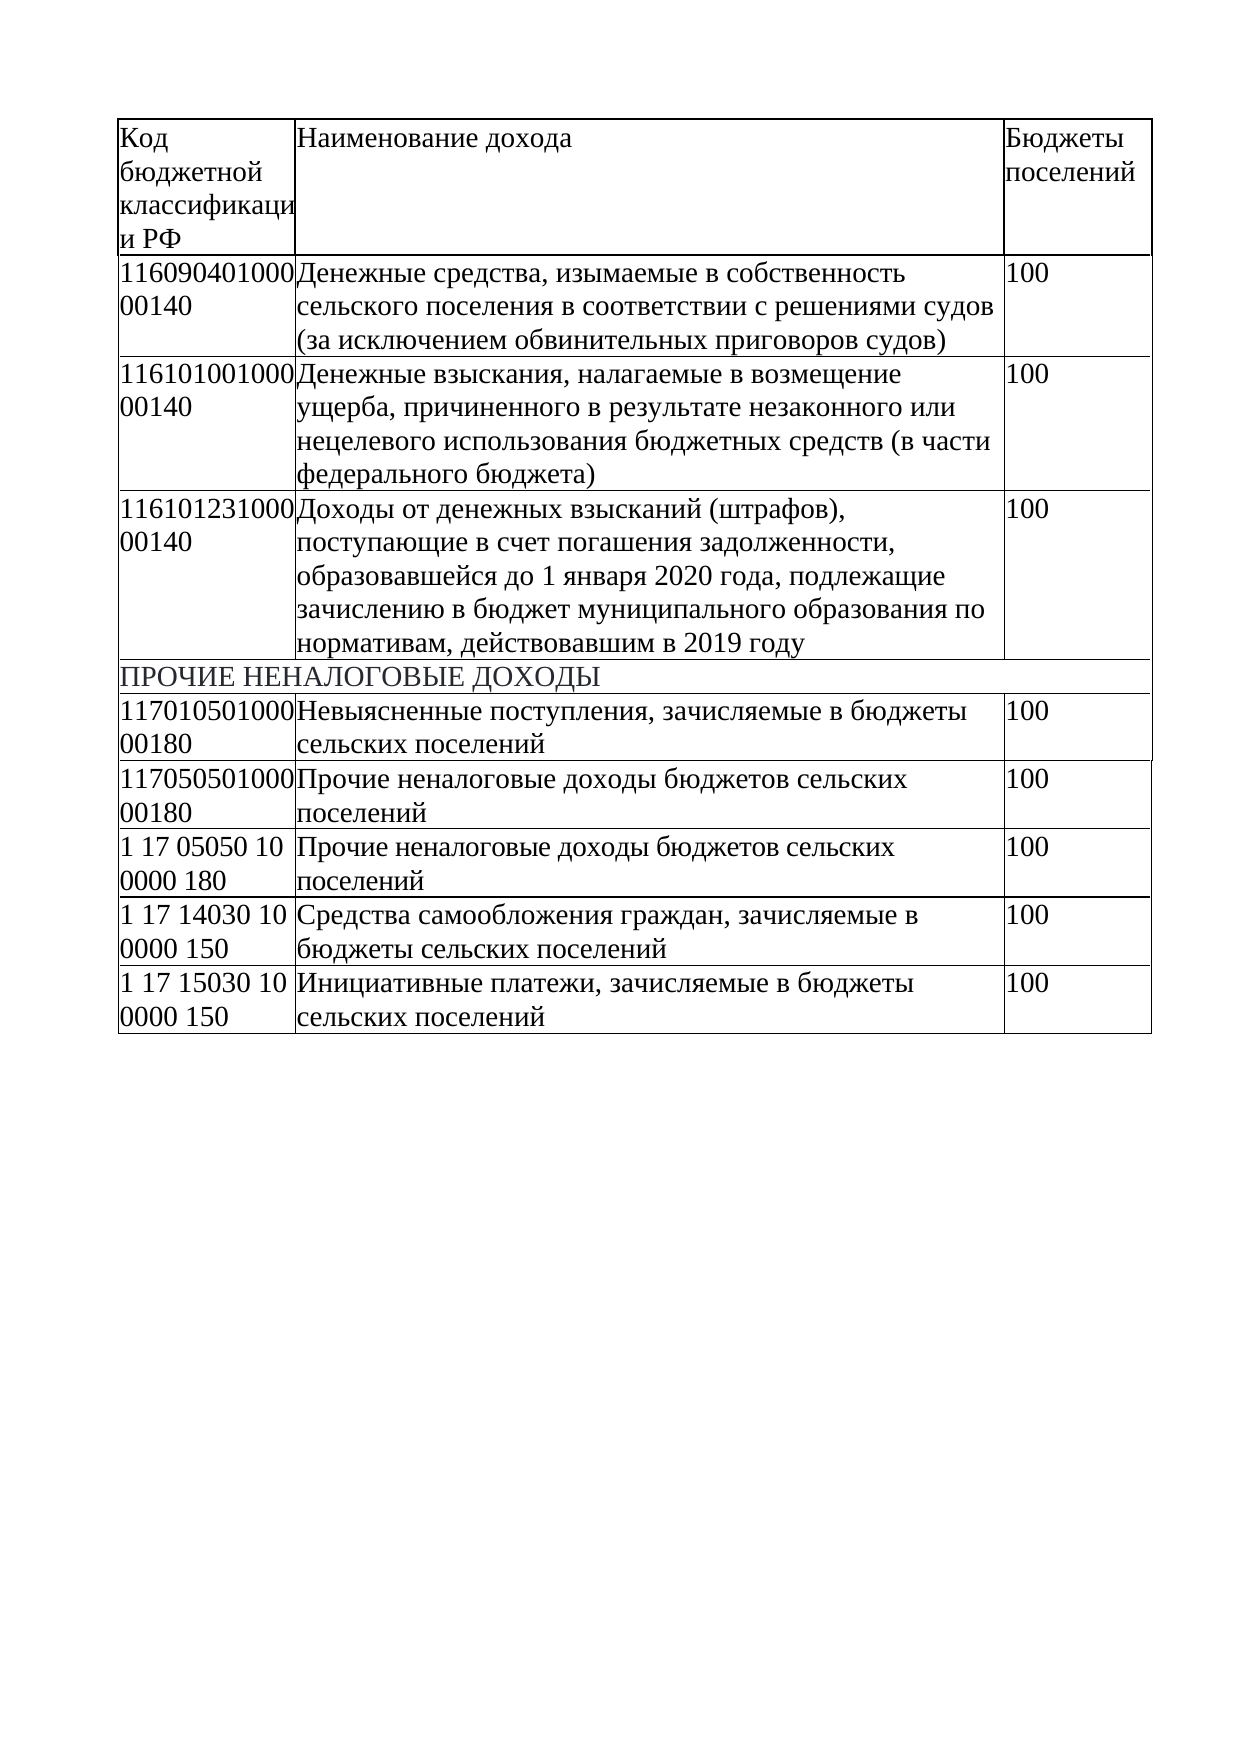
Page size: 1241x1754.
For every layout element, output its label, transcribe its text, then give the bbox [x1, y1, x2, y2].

table_cell 100 [1005, 490, 1152, 658]
table_cell 100 [1005, 356, 1152, 490]
table_header Бюджеты поселений [1005, 120, 1151, 254]
table_cell 100 [1005, 760, 1151, 828]
table_cell 1 17 05050 10 0000 180 [119, 829, 295, 896]
table_header Код бюджетной классификации РФ [119, 120, 294, 254]
table_cell Доходы от денежных взысканий (штрафов), поступающие в счет погашения задолженности, образовавшейся до 1 января 2020 года, подлежащие зачислению в бюджет муниципального образования по нормативам, действовавшим в 2019 году [296, 491, 1004, 658]
table_cell 100 [1005, 828, 1151, 896]
table_cell 11610100100000140 [119, 356, 295, 490]
table_cell Денежные средства, изымаемые в собственность сельского поселения в соответствии с решениями судов (за исключением обвинительных приговоров судов) [296, 256, 1004, 356]
table_cell Денежные взыскания, налагаемые в возмещение ущерба, причиненного в результате незаконного или нецелевого использования бюджетных средств (в части федерального бюджета) [296, 357, 1004, 490]
table_cell 100 [1005, 965, 1151, 1033]
table_cell 100 [1005, 693, 1152, 760]
table_cell 11609040100000140 [119, 254, 295, 356]
table_cell 11610123100000140 [119, 490, 295, 658]
table_header Наименование дохода [296, 120, 1003, 254]
table_cell Прочие неналоговые доходы бюджетов сельских поселений [296, 829, 1004, 896]
table_cell 1 17 14030 10 0000 150 [119, 897, 295, 964]
table_cell Прочие неналоговые доходы бюджетов сельских поселений [296, 761, 1004, 828]
table_cell Средства самообложения граждан, зачисляемые в бюджеты сельских поселений [296, 898, 1004, 964]
table_cell 11701050100000180 [119, 693, 295, 760]
table_cell 100 [1005, 254, 1152, 356]
table_cell 1 17 15030 10 0000 150 [119, 966, 295, 1033]
table_cell Невыясненные поступления, зачисляемые в бюджеты сельских поселений [296, 694, 1004, 760]
table_cell 11705050100000180 [119, 760, 295, 828]
table_cell 100 [1005, 896, 1151, 964]
table_cell ПРОЧИЕ НЕНАЛОГОВЫЕ ДОХОДЫ [119, 659, 1152, 692]
table_cell Инициативные платежи, зачисляемые в бюджеты сельских поселений [296, 966, 1004, 1033]
